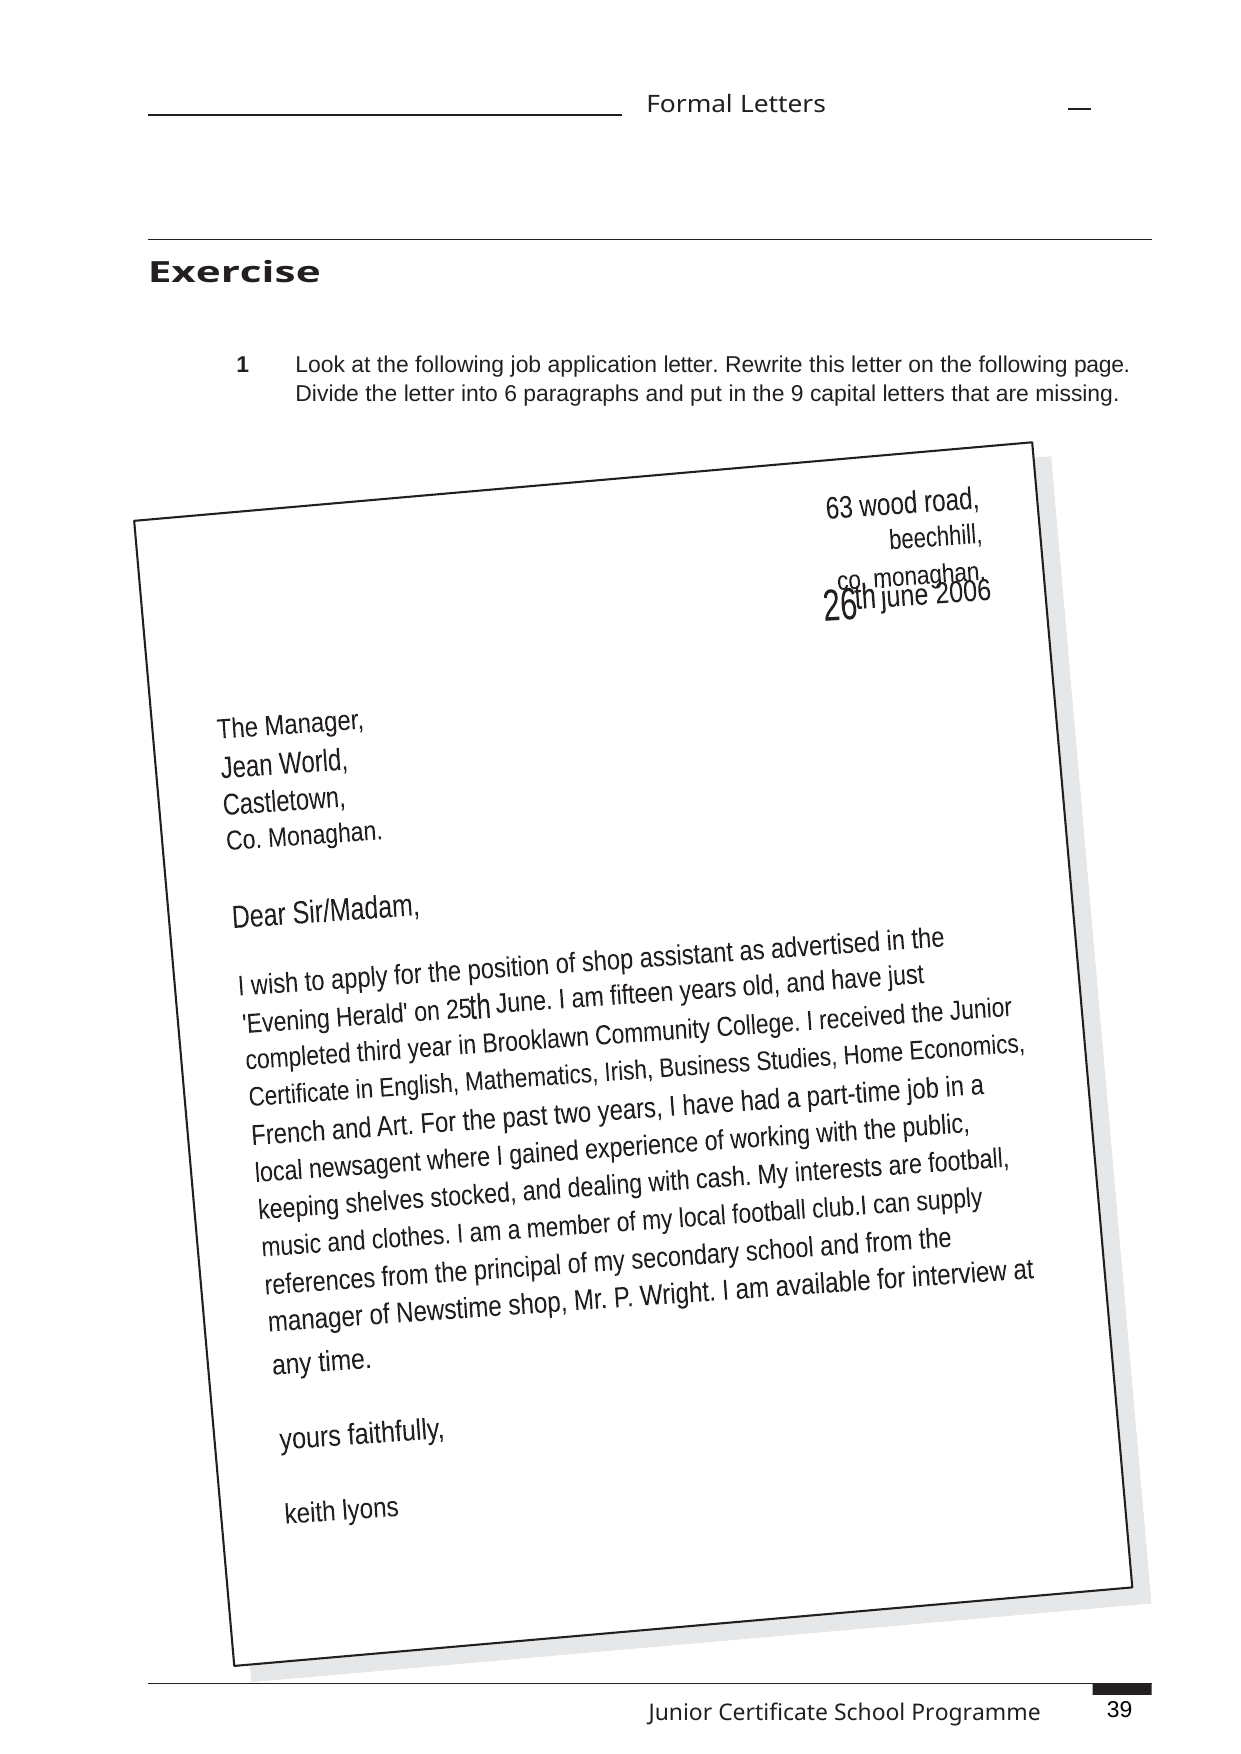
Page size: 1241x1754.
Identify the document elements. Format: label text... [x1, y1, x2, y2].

text 1 Look at the following job application letter. Rewrite this letter on the following page. Divide the letter into 6 paragraphs and put in the 9 capital letters that are missing. [236, 351, 1132, 406]
subtitle Exercise [148, 201, 1163, 291]
